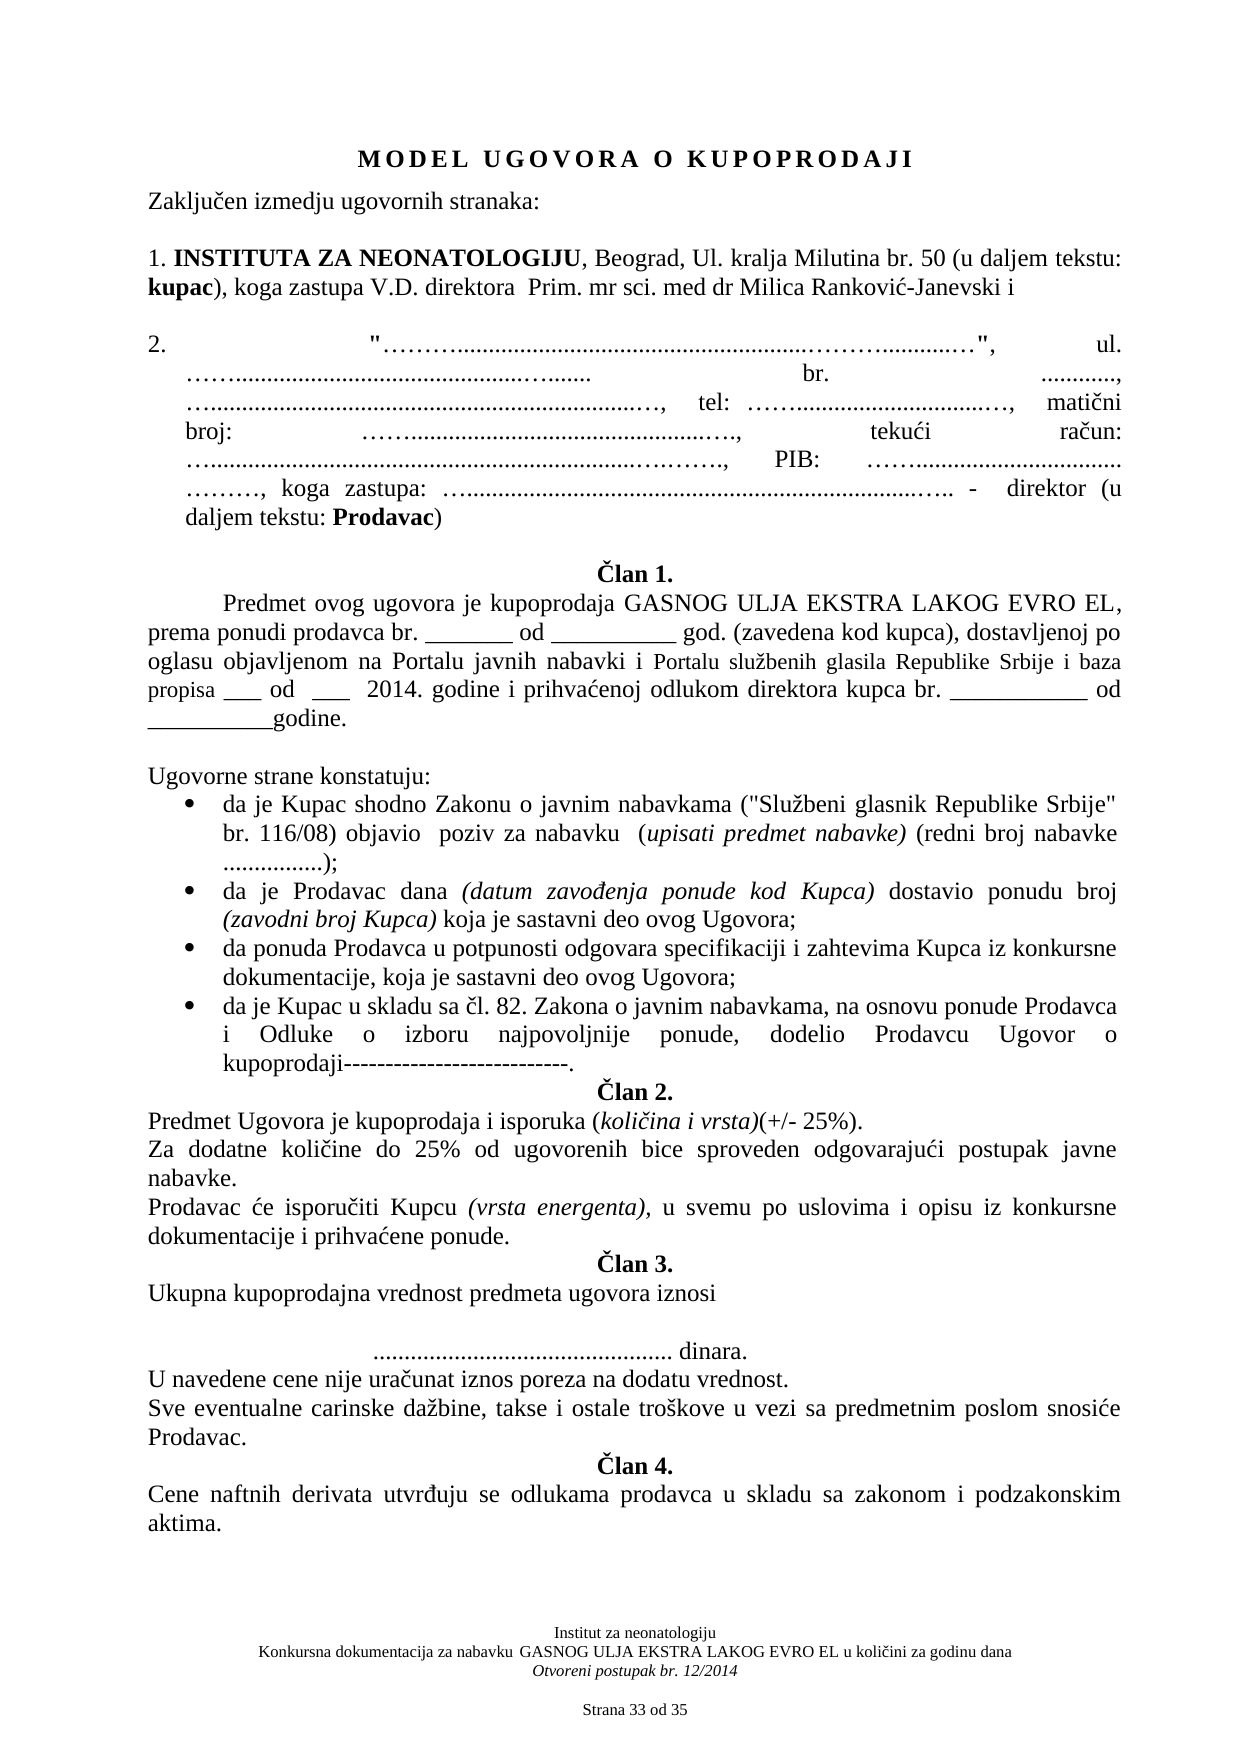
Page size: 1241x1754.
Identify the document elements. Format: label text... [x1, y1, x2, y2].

list da je Kupac u skladu sa čl. 82. Zakona o javnim nabavkama, na osnovu ponude Prodavca i Odluke o izboru najpovoljnije ponude, dodelio Prodavcu Ugovor o kupoprodaji---------------------------. [185, 991, 1117, 1077]
text Predmet Ugovora je kupoprodaja i isporuka (količina i vrsta)(+/- 25%). [148, 1106, 1117, 1134]
list da je Prodavac dana (datum zavođenja ponude kod Kupca) dostavio ponudu broj (zavodni broj Kupca) koja je sastavni deo ovog Ugovora; [185, 876, 1117, 933]
text ................................................ dinara. [298, 1336, 1122, 1364]
text Član 4. [148, 1451, 1122, 1479]
text MODEL UGOVORA O KUPOPRODAJI [148, 144, 1122, 173]
list da ponuda Prodavca u potpunosti odgovara specifikaciji i zahtevima Kupca iz konkursne dokumentacije, koja je sastavni deo ovog Ugovora; [185, 933, 1117, 991]
text Prodavac će isporučiti Kupcu (vrsta energenta), u svemu po uslovima i opisu iz konkursne dokumentacije i prihvaćene ponude. [148, 1192, 1117, 1249]
text Cene naftnih derivata utvrđuju se odlukama prodavca u skladu sa zakonom i podzakonskim aktima. [148, 1479, 1122, 1537]
list da je Kupac shodno Zakonu o javnim nabavkama ("Službeni glasnik Republike Srbije" br. 116/08) objavio poziv za nabavku (upisati predmet nabavke) (redni broj nabavke ................); [185, 789, 1117, 876]
text Član 1. [148, 559, 1122, 588]
text Zaključen izmedju ugovornih stranaka: [148, 186, 1122, 214]
text Za dodatne količine do 25% od ugovorenih bice sproveden odgovarajući postupak javne nabavke. [148, 1134, 1117, 1192]
text Ugovorne strane konstatuju: [148, 761, 1117, 789]
text 2. "………........................................................………...........…", ul. ……..............................................…....... br. ............, …....................................................................…, tel: ……..............................…, matični broj: ……...............................................…., tekući račun: …....................................................................….……., PIB: …….................................………, koga zastupa: …........................................................................….. - direktor (u daljem tekstu: Prodavac) [148, 329, 1122, 531]
text Sve eventualne carinske dažbine, takse i ostale troškove u vezi sa predmetnim poslom snosiće Prodavac. [148, 1393, 1122, 1451]
text 1. INSTITUTA ZA NEONATOLOGIJU, Beograd, Ul. kralja Milutina br. 50 (u daljem tekstu: kupac), koga zastupa V.D. direktora Prim. mr sci. med dr Milica Ranković-Janevski i [148, 243, 1122, 301]
text U navedene cene nije uračunat iznos poreza na dodatu vrednost. [148, 1364, 1122, 1393]
text Član 2. [148, 1077, 1122, 1106]
text Predmet ovog ugovora je kupoprodaja GASNOG ULJA EKSTRA LAKOG EVRO EL, prema ponudi prodavca br. _______ od __________ god. (zavedena kod kupca), dostavljenoj po oglasu objavljenom na Portalu javnih nabavki i Portalu službenih glasila Republike Srbije i baza propisa ___ od ___ 2014. godine i prihvaćenoj odlukom direktora kupca br. ___________ od __________godine. [148, 588, 1122, 732]
text Ukupna kupoprodajna vrednost predmeta ugovora iznosi [148, 1278, 1122, 1307]
text Član 3. [148, 1249, 1122, 1278]
